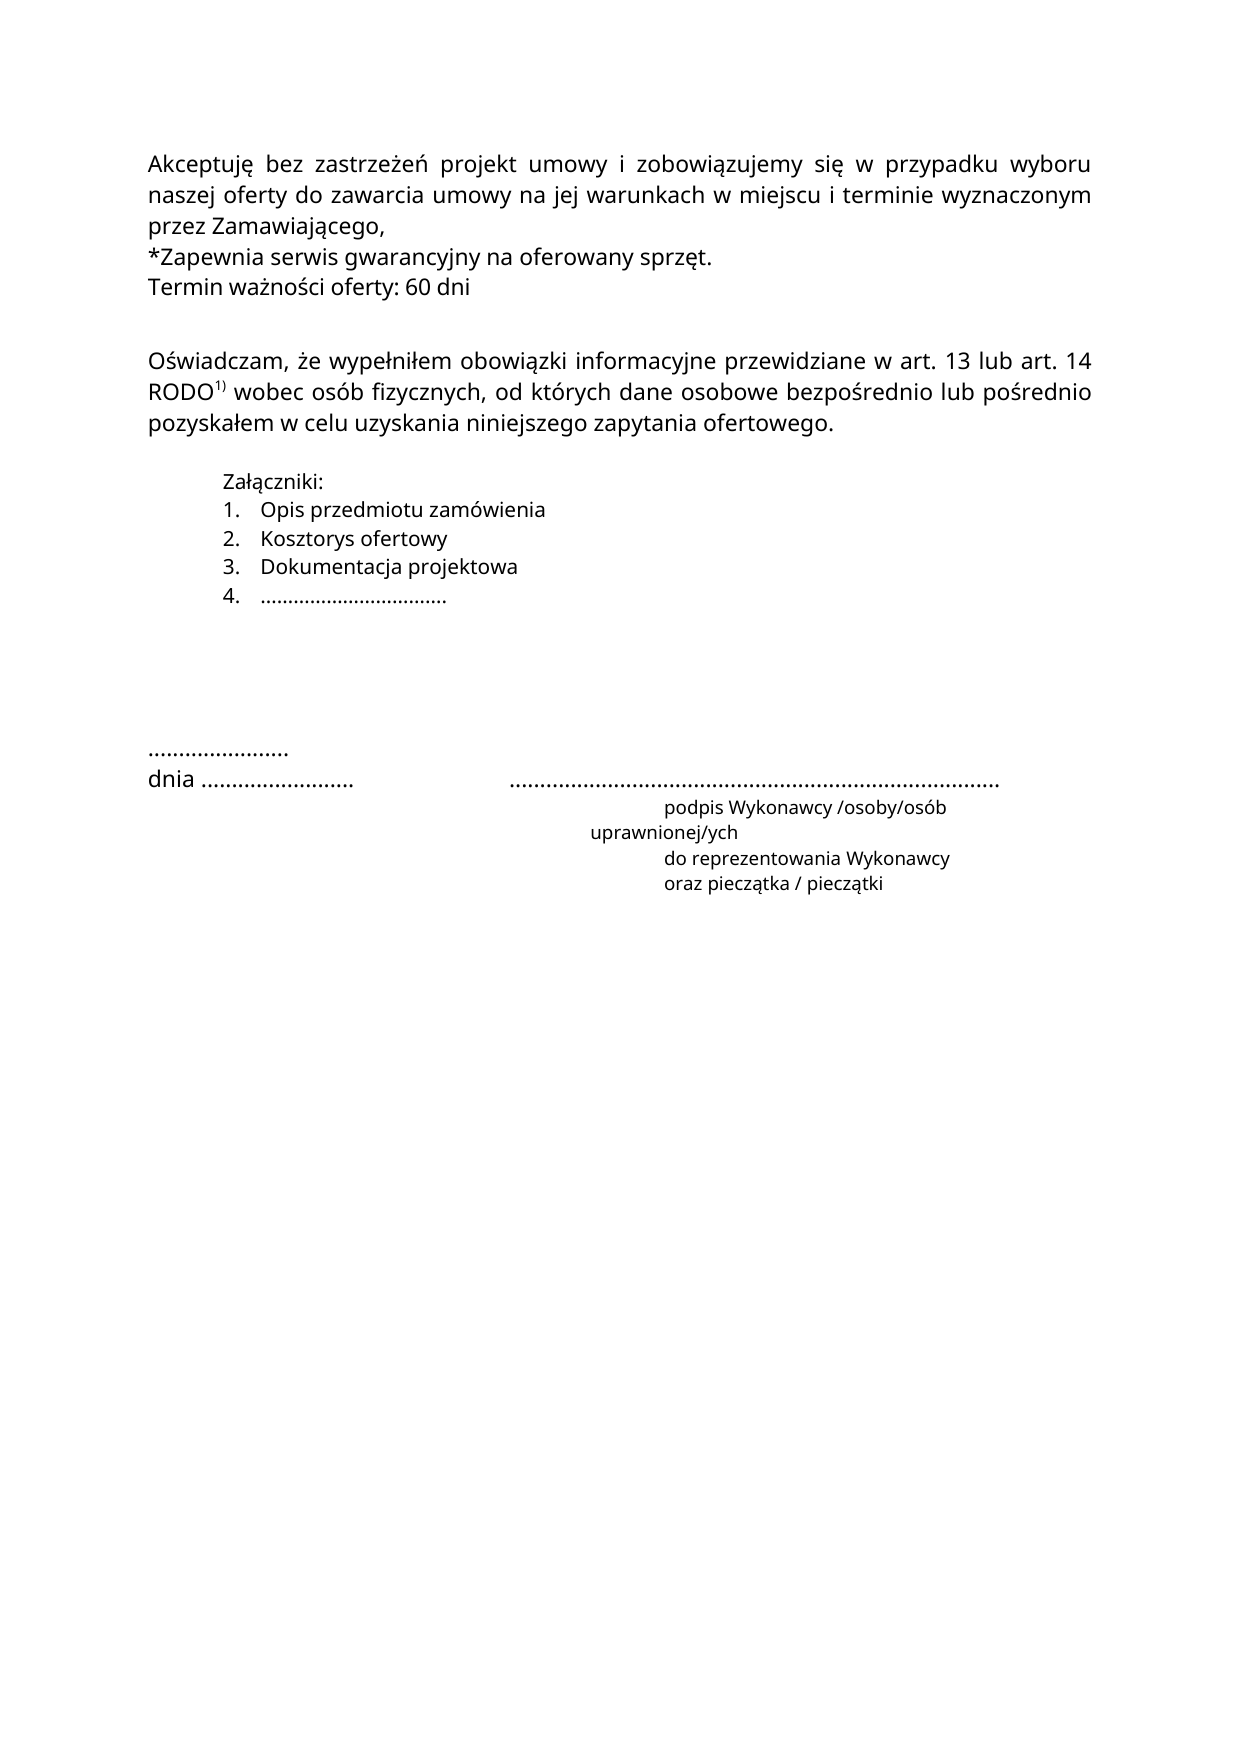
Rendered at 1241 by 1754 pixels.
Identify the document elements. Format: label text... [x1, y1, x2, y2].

list Załączniki: [223, 467, 1093, 496]
text ....................... dnia ......................... ................................................................................ [148, 731, 1093, 794]
text *Zapewnia serwis gwarancyjny na oferowany sprzęt. [148, 241, 1093, 273]
text Termin ważności oferty: 60 dni [148, 273, 1093, 301]
list Kosztorys ofertowy [223, 524, 1093, 552]
text oraz pieczątka / pieczątki [590, 871, 1085, 896]
text podpis Wykonawcy /osoby/osób uprawnionej/ych [590, 794, 1085, 845]
text do reprezentowania Wykonawcy [590, 845, 1085, 871]
text Akceptuję bez zastrzeżeń projekt umowy i zobowiązujemy się w przypadku wyboru naszej oferty do zawarcia umowy na jej warunkach w miejscu i terminie wyznaczonym przez Zamawiającego, [148, 148, 1093, 241]
list ……………………………. [223, 581, 1093, 609]
list Dokumentacja projektowa [223, 552, 1093, 581]
text Oświadczam, że wypełniłem obowiązki informacyjne przewidziane w art. 13 lub art. 14 RODO1) wobec osób fizycznych, od których dane osobowe bezpośrednio lub pośrednio pozyskałem w celu uzyskania niniejszego zapytania ofertowego. [148, 345, 1093, 439]
list Opis przedmiotu zamówienia [223, 496, 1093, 524]
